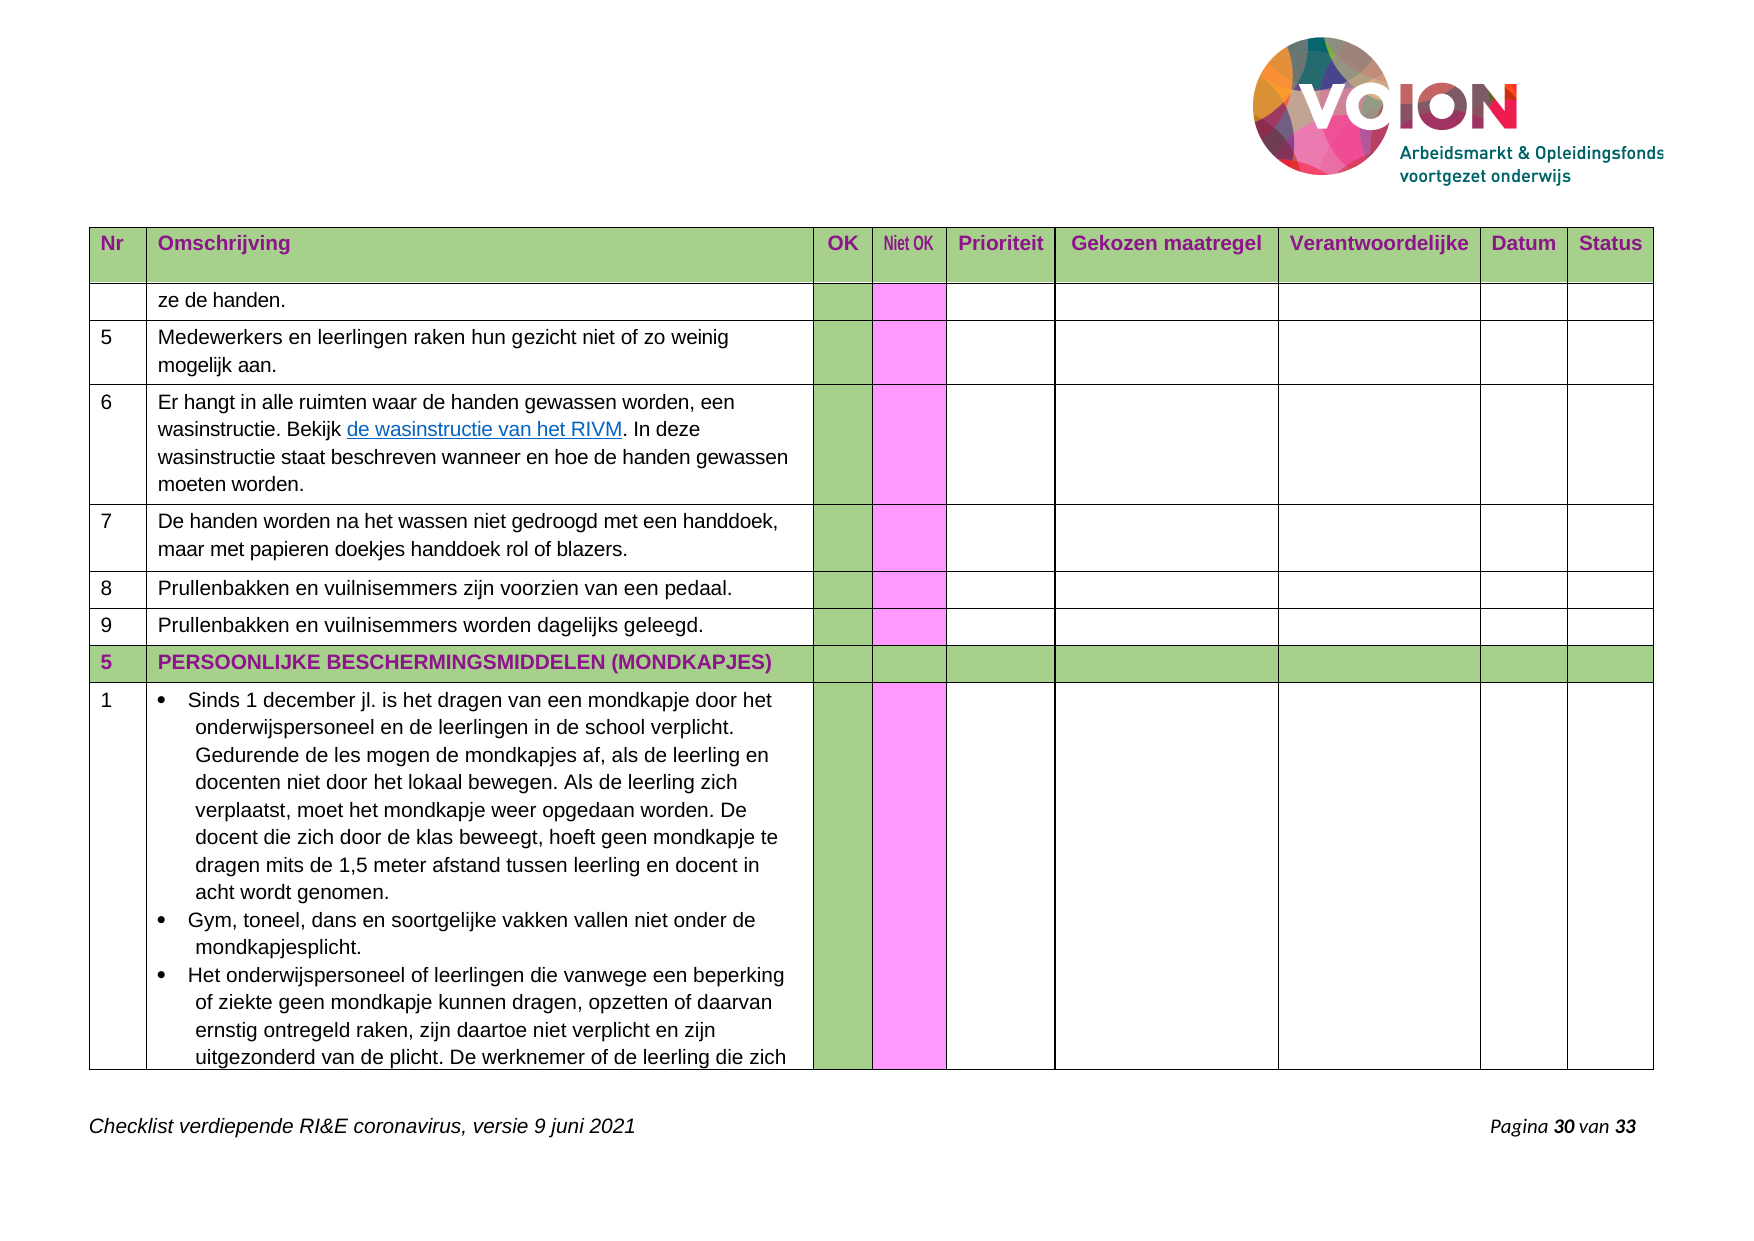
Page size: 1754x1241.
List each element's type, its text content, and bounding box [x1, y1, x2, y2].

table_header Prioriteit [947, 228, 1054, 282]
table_header OK [814, 228, 872, 282]
table_cell [814, 683, 872, 1069]
table_cell Er hangt in alle ruimten waar de handen gewassen worden, een wasinstructie. Bekijk de wasinstructie van het RIVM. In deze wasinstructie staat beschreven wanneer en hoe de handen gewassen moeten worden. [147, 385, 813, 504]
table_header Verantwoordelijke [1279, 228, 1480, 282]
table_cell [1568, 505, 1653, 571]
table_header Status [1568, 228, 1653, 282]
table_cell [1568, 284, 1653, 320]
table_cell [1481, 284, 1567, 320]
table_cell [1056, 321, 1278, 384]
table_cell [1056, 609, 1278, 645]
table_cell 8 [90, 572, 146, 608]
table_cell [1056, 385, 1278, 504]
table_cell [1568, 609, 1653, 645]
table_cell [814, 284, 872, 320]
table_cell [1279, 284, 1480, 320]
table_cell [873, 385, 946, 504]
table_cell 5 [90, 321, 146, 384]
table_header Nr [90, 228, 146, 282]
table_cell 7 [90, 505, 146, 571]
table_header Niet OK [873, 228, 946, 282]
table_cell [947, 284, 1054, 320]
table_cell Medewerkers en leerlingen raken hun gezicht niet of zo weinig mogelijk aan. [147, 321, 813, 384]
table_cell [873, 572, 946, 608]
picture [1251, 33, 1663, 187]
table_cell [1279, 609, 1480, 645]
table_cell [1568, 572, 1653, 608]
table_cell Medewerkers en leerlingen gebruiken de aanwezige papieren zakdoekjes, en gooien deze na één keer gebruik weg. Daarna wassen ze de handen. [147, 284, 813, 320]
table_cell [1481, 609, 1567, 645]
table_cell [1279, 505, 1480, 571]
table_cell [947, 609, 1054, 645]
table_cell [1481, 321, 1567, 384]
table_cell [814, 609, 872, 645]
table_cell [814, 505, 872, 571]
table_cell [814, 572, 872, 608]
table_cell PERSOONLIJKE BESCHERMINGSMIDDELEN (MONDKAPJES) [147, 646, 813, 682]
table_cell De handen worden na het wassen niet gedroogd met een handdoek, maar met papieren doekjes handdoek rol of blazers. [147, 505, 813, 571]
table_cell [947, 646, 1054, 682]
table_cell Prullenbakken en vuilnisemmers worden dagelijks geleegd. [147, 609, 813, 645]
table_cell Prullenbakken en vuilnisemmers zijn voorzien van een pedaal. [147, 572, 813, 608]
table_cell [873, 284, 946, 320]
table_header Omschrijving [147, 228, 813, 282]
table_cell [873, 505, 946, 571]
table_cell [1279, 385, 1480, 504]
table_cell 4 [90, 284, 146, 320]
table_cell 9 [90, 609, 146, 645]
table_cell [814, 646, 872, 682]
table_cell [1056, 646, 1278, 682]
table_cell [1279, 321, 1480, 384]
table_cell [814, 321, 872, 384]
table_cell [947, 505, 1054, 571]
table_cell [1279, 646, 1480, 682]
table_cell [947, 385, 1054, 504]
table_cell [873, 646, 946, 682]
table_cell [1481, 505, 1567, 571]
table_cell [873, 321, 946, 384]
table_cell [1568, 683, 1653, 1069]
table_cell [1568, 385, 1653, 504]
table_cell [1279, 572, 1480, 608]
table_cell [1056, 572, 1278, 608]
table_cell [1279, 683, 1480, 1069]
table_cell [873, 609, 946, 645]
table_cell [1056, 284, 1278, 320]
table_cell [1056, 505, 1278, 571]
table_cell [1481, 385, 1567, 504]
table_header Datum [1481, 228, 1567, 282]
table_cell [947, 572, 1054, 608]
table_cell 1 [90, 683, 146, 1069]
table_cell [1481, 683, 1567, 1069]
table_cell [947, 683, 1054, 1069]
table_cell 6 [90, 385, 146, 504]
table_cell [947, 321, 1054, 384]
table_cell [1568, 646, 1653, 682]
table_cell [1056, 683, 1278, 1069]
table_cell [1481, 572, 1567, 608]
table_cell 5 [90, 646, 146, 682]
table_header Gekozen maatregel [1056, 228, 1278, 282]
table_cell [1481, 646, 1567, 682]
table_cell [814, 385, 872, 504]
table_cell [1568, 321, 1653, 384]
table_cell [873, 683, 946, 1069]
